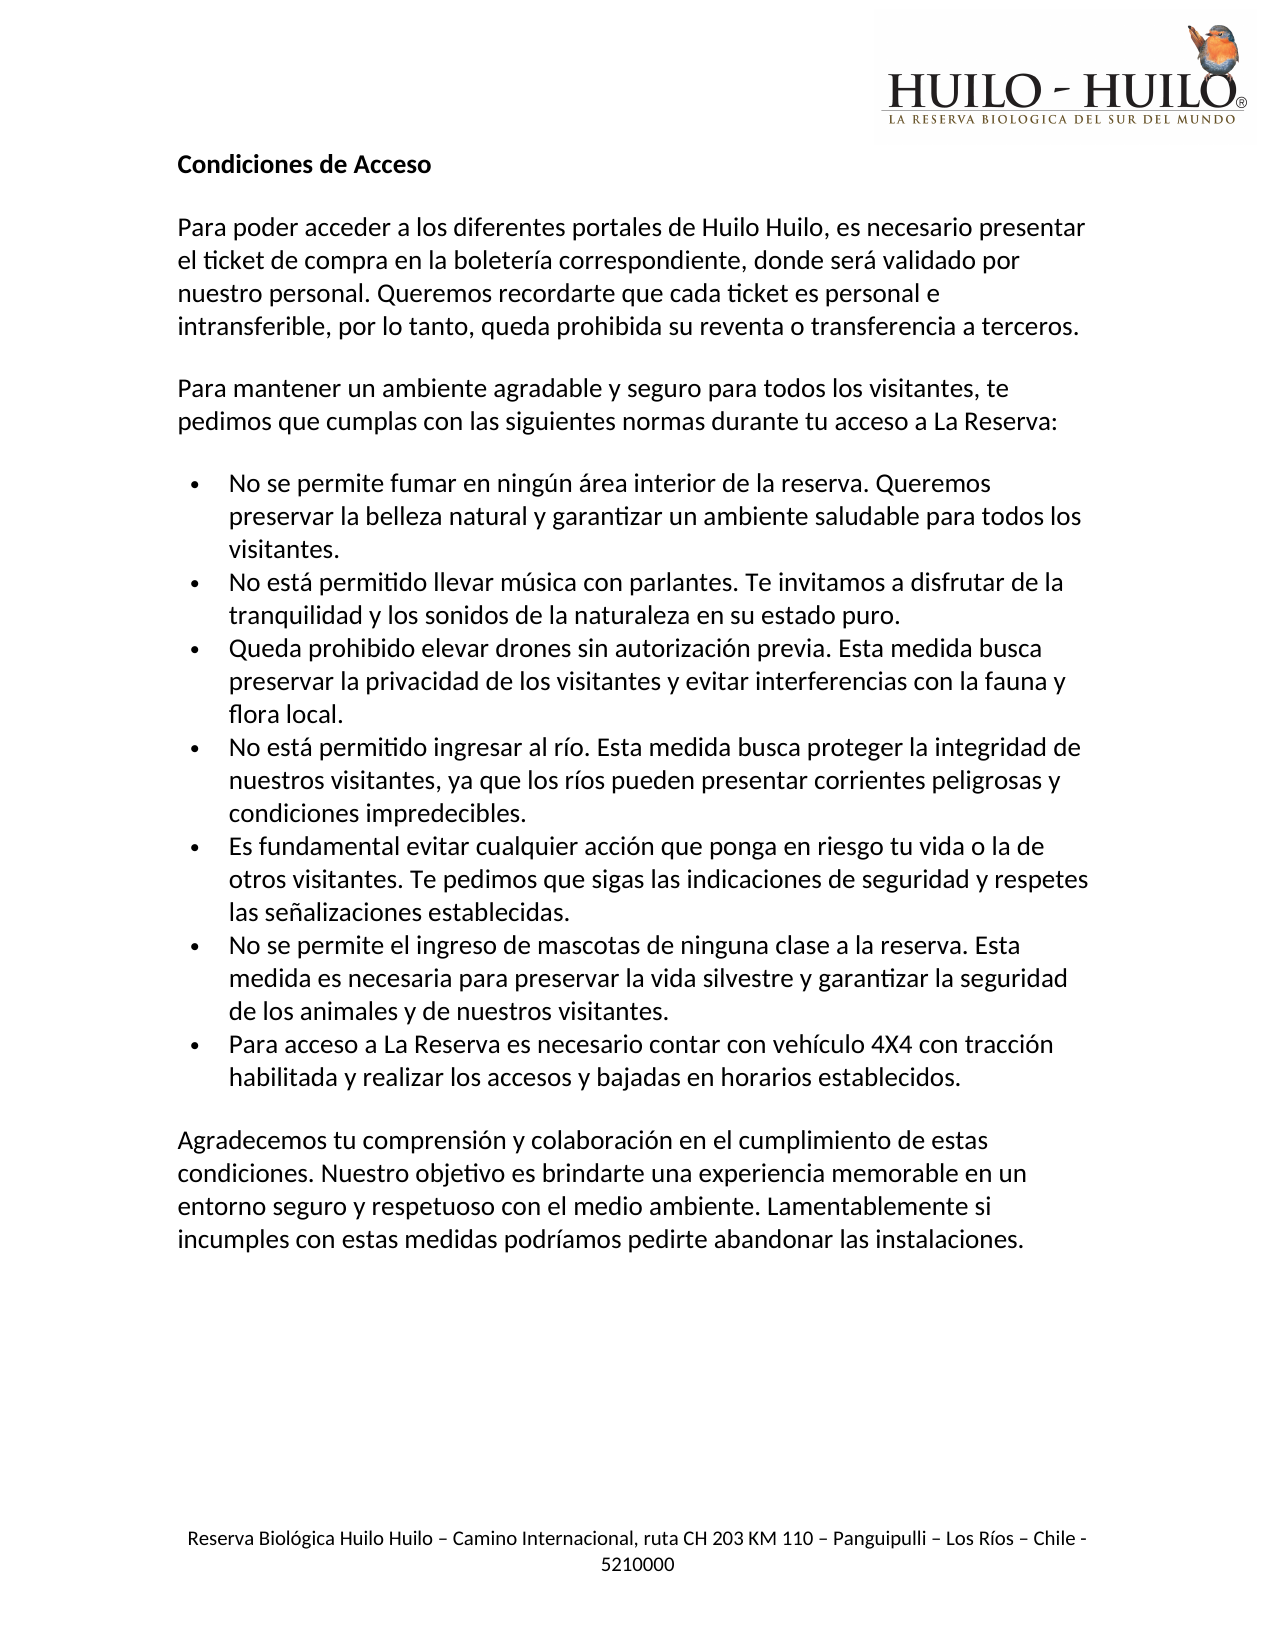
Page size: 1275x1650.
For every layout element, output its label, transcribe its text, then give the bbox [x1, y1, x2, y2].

list No se permite el ingreso de mascotas de ninguna clase a la reserva. Esta medida es necesaria para preservar la vida silvestre y garantizar la seguridad de los animales y de nuestros visitantes. [191, 928, 1098, 1028]
text Para mantener un ambiente agradable y seguro para todos los visitantes, te pedimos que cumplas con las siguientes normas durante tu acceso a La Reserva: [177, 371, 1098, 437]
list Queda prohibido elevar drones sin autorización previa. Esta medida busca preservar la privacidad de los visitantes y evitar interferencias con la fauna y flora local. [191, 631, 1098, 730]
list No está permitido llevar música con parlantes. Te invitamos a disfrutar de la tranquilidad y los sonidos de la naturaleza en su estado puro. [191, 565, 1098, 631]
list Para acceso a La Reserva es necesario contar con vehículo 4X4 con tracción habilitada y realizar los accesos y bajadas en horarios establecidos. [191, 1028, 1098, 1094]
list No está permitido ingresar al río. Esta medida busca proteger la integridad de nuestros visitantes, ya que los ríos pueden presentar corrientes peligrosas y condiciones impredecibles. [191, 730, 1098, 829]
text Condiciones de Acceso [177, 148, 1098, 181]
text Para poder acceder a los diferentes portales de Huilo Huilo, es necesario presentar el ticket de compra en la boletería correspondiente, donde será validado por nuestro personal. Queremos recordarte que cada ticket es personal e intransferible, por lo tanto, queda prohibida su reventa o transferencia a terceros. [177, 210, 1098, 342]
picture [873, 9, 1258, 145]
list No se permite fumar en ningún área interior de la reserva. Queremos preservar la belleza natural y garantizar un ambiente saludable para todos los visitantes. [191, 466, 1098, 565]
text Agradecemos tu comprensión y colaboración en el cumplimiento de estas condiciones. Nuestro objetivo es brindarte una experiencia memorable en un entorno seguro y respetuoso con el medio ambiente. Lamentablemente si incumples con estas medidas podríamos pedirte abandonar las instalaciones. [177, 1123, 1098, 1255]
list Es fundamental evitar cualquier acción que ponga en riesgo tu vida o la de otros visitantes. Te pedimos que sigas las indicaciones de seguridad y respetes las señalizaciones establecidas. [191, 829, 1098, 928]
